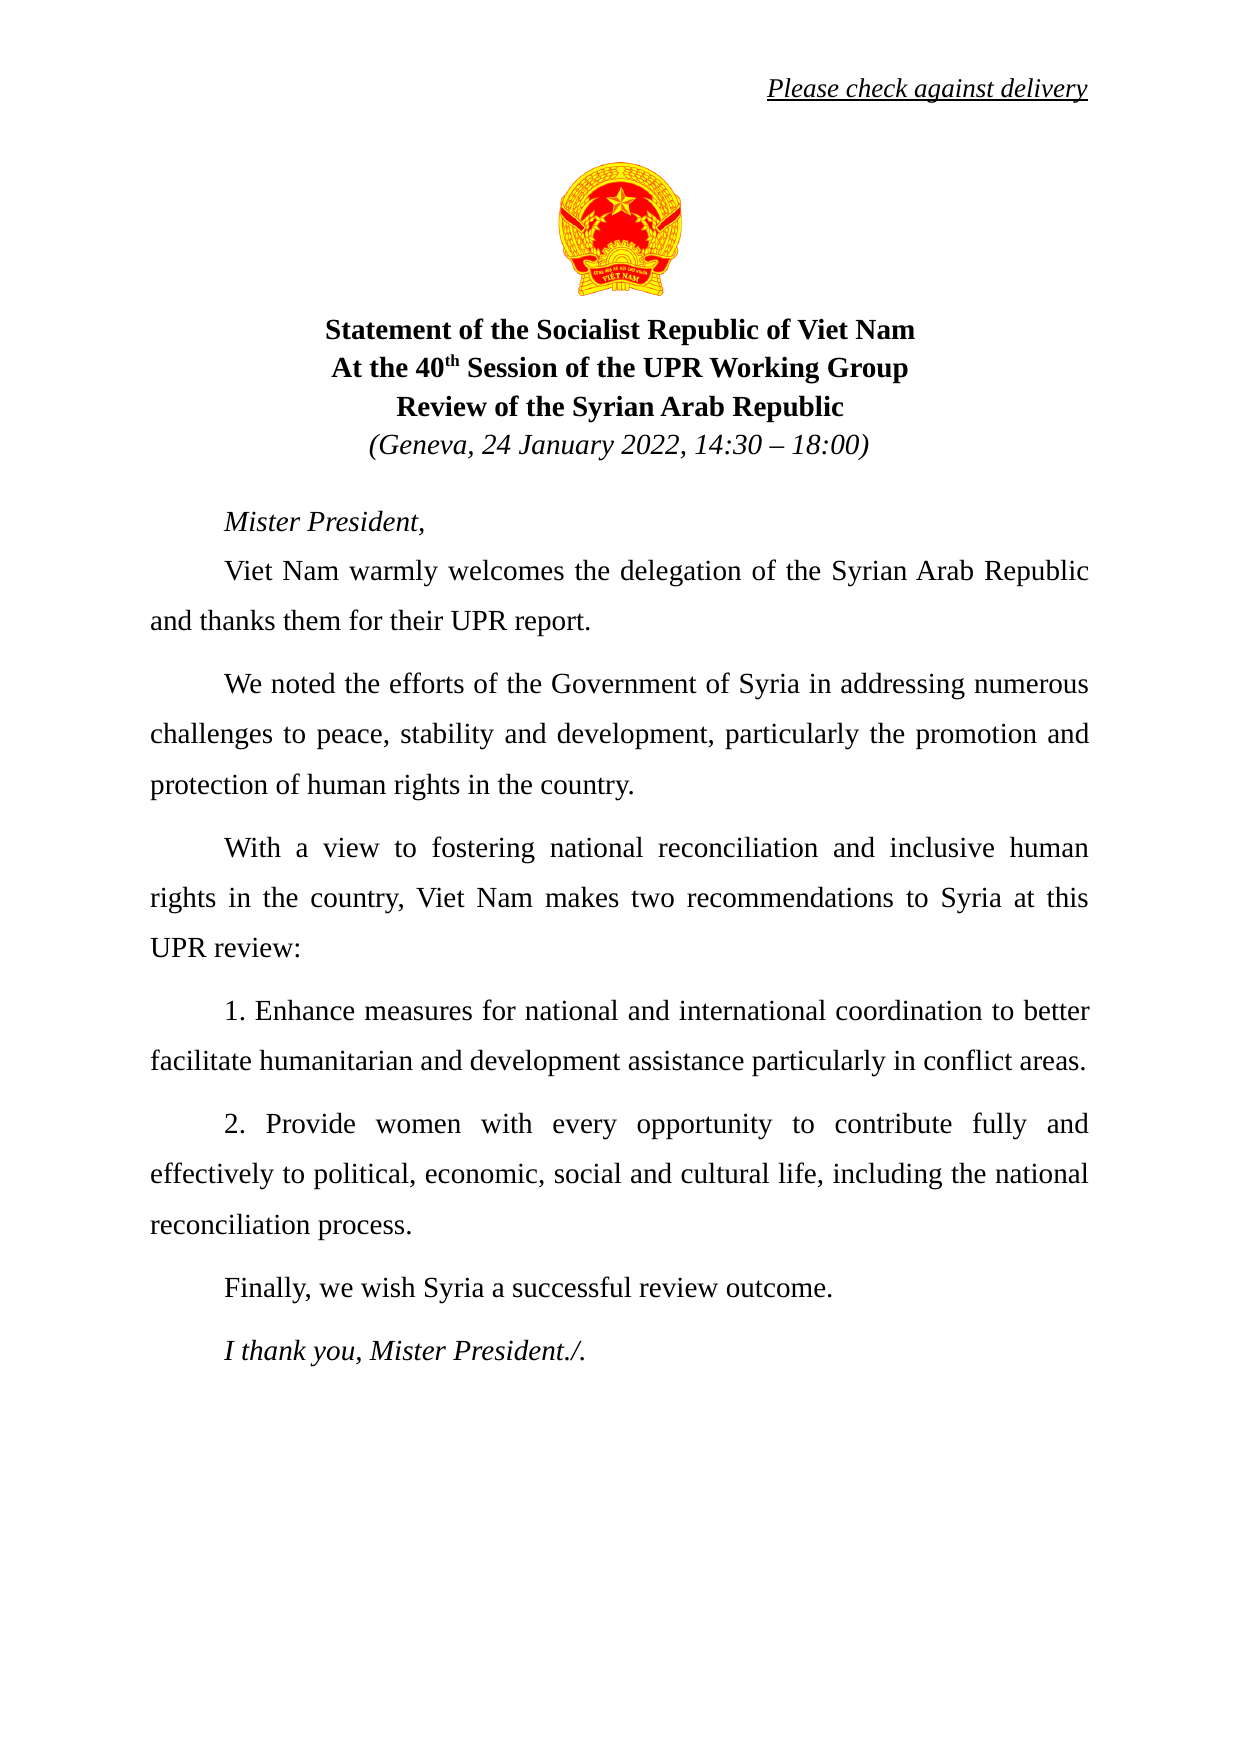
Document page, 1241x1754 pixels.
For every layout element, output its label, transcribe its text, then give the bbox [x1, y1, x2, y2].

text At the 40th Session of the UPR Working Group Review of the Syrian Arab Republic [150, 350, 1090, 422]
picture [558, 162, 682, 296]
text Finally, we wish Syria a successful review outcome. [150, 1270, 1090, 1303]
text Statement of the Socialist Republic of Viet Nam [150, 312, 1090, 345]
text With a view to fostering national reconciliation and inclusive human rights in the country, Viet Nam makes two recommendations to Syria at this UPR review: [150, 830, 1090, 964]
text 1. Enhance measures for national and international coordination to better facilitate humanitarian and development assistance particularly in conflict areas. [150, 993, 1090, 1077]
text Viet Nam warmly welcomes the delegation of the Syrian Arab Republic and thanks them for their UPR report. [150, 553, 1090, 637]
text 2. Provide women with every opportunity to contribute fully and effectively to political, economic, social and cultural life, including the national reconciliation process. [150, 1106, 1090, 1241]
text (Geneva, 24 January 2022, 14:30 – 18:00) [150, 427, 1090, 461]
text I thank you, Mister President./. [150, 1333, 1090, 1366]
text We noted the efforts of the Government of Syria in addressing numerous challenges to peace, stability and development, particularly the promotion and protection of human rights in the country. [150, 666, 1090, 801]
text Mister President, [150, 504, 1090, 538]
